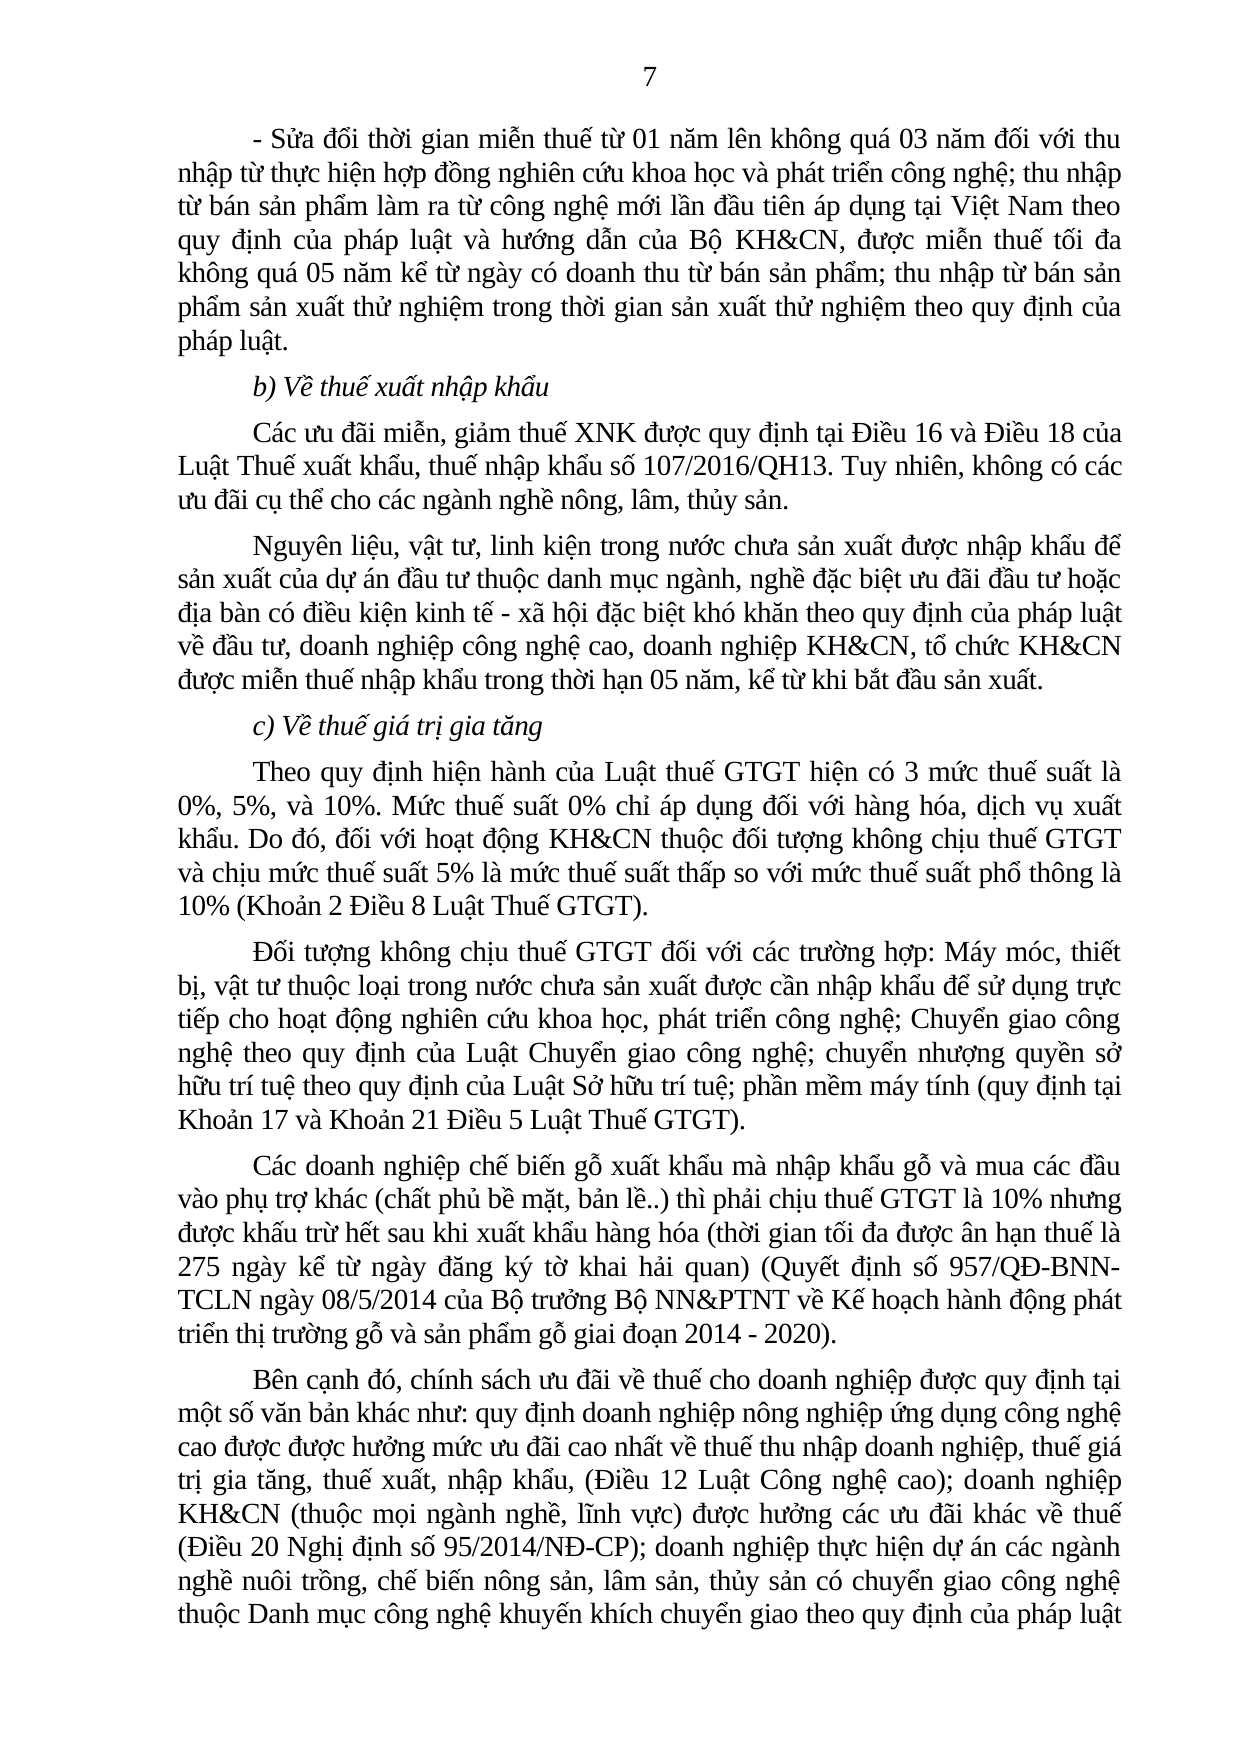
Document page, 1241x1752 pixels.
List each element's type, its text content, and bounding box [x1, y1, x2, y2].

text Đối tượng không chịu thuế GTGT đối với các trường hợp: Máy móc, thiết bị, vật tư thuộc loại trong nước chưa sản xuất được cần nhập khẩu để sử dụng trực tiếp cho hoạt động nghiên cứu khoa học, phát triển công nghệ; Chuyển giao công nghệ theo quy định của Luật Chuyển giao công nghệ; chuyển nhượng quyền sở hữu trí tuệ theo quy định của Luật Sở hữu trí tuệ; phần mềm máy tính (quy định tại Khoản 17 và Khoản 21 Điều 5 Luật Thuế GTGT). [177, 934, 1122, 1136]
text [177, 1362, 1122, 1630]
text - Sửa đổi thời gian miễn thuế từ 01 năm lên không quá 03 năm đối với thu nhập từ thực hiện hợp đồng nghiên cứu khoa học và phát triển công nghệ; thu nhập từ bán sản phẩm làm ra từ công nghệ mới lần đầu tiên áp dụng tại Việt Nam theo quy định của pháp luật và hướng dẫn của Bộ KH&CN, được miễn thuế tối đa không quá 05 năm kể từ ngày có doanh thu từ bán sản phẩm; thu nhập từ bán sản phẩm sản xuất thử nghiệm trong thời gian sản xuất thử nghiệm theo quy định của pháp luật. [177, 121, 1122, 356]
text c) Về thuế giá trị gia tăng [177, 708, 1122, 742]
text Theo quy định hiện hành của Luật thuế GTGT hiện có 3 mức thuế suất là 0%, 5%, và 10%. Mức thuế suất 0% chỉ áp dụng đối với hàng hóa, dịch vụ xuất khẩu. Do đó, đối với hoạt động KH&CN thuộc đối tượng không chịu thuế GTGT và chịu mức thuế suất 5% là mức thuế suất thấp so với mức thuế suất phổ thông là 10% (Khoản 2 Điều 8 Luật Thuế GTGT). [177, 754, 1122, 922]
text b) Về thuế xuất nhập khẩu [177, 369, 1122, 402]
text Các ưu đãi miễn, giảm thuế XNK được quy định tại Điều 16 và Điều 18 của Luật Thuế xuất khẩu, thuế nhập khẩu số 107/2016/QH13. Tuy nhiên, không có các ưu đãi cụ thể cho các ngành nghề nông, lâm, thủy sản. [177, 415, 1122, 515]
text Các doanh nghiệp chế biến gỗ xuất khẩu mà nhập khẩu gỗ và mua các đầu vào phụ trợ khác (chất phủ bề mặt, bản lề..) thì phải chịu thuế GTGT là 10% nhưng được khấu trừ hết sau khi xuất khẩu hàng hóa (thời gian tối đa được ân hạn thuế là 275 ngày kể từ ngày đăng ký tờ khai hải quan) (Quyết định số 957/QĐ-BNN-TCLN ngày 08/5/2014 của Bộ trưởng Bộ NN&PTNT về Kế hoạch hành động phát triển thị trường gỗ và sản phẩm gỗ giai đoạn 2014 - 2020). [177, 1148, 1122, 1349]
text Nguyên liệu, vật tư, linh kiện trong nước chưa sản xuất được nhập khẩu để sản xuất của dự án đầu tư thuộc danh mục ngành, nghề đặc biệt ưu đãi đầu tư hoặc địa bàn có điều kiện kinh tế - xã hội đặc biệt khó khăn theo quy định của pháp luật về đầu tư, doanh nghiệp công nghệ cao, doanh nghiệp KH&CN, tổ chức KH&CN được miễn thuế nhập khẩu trong thời hạn 05 năm, kể từ khi bắt đầu sản xuất. [177, 528, 1122, 696]
